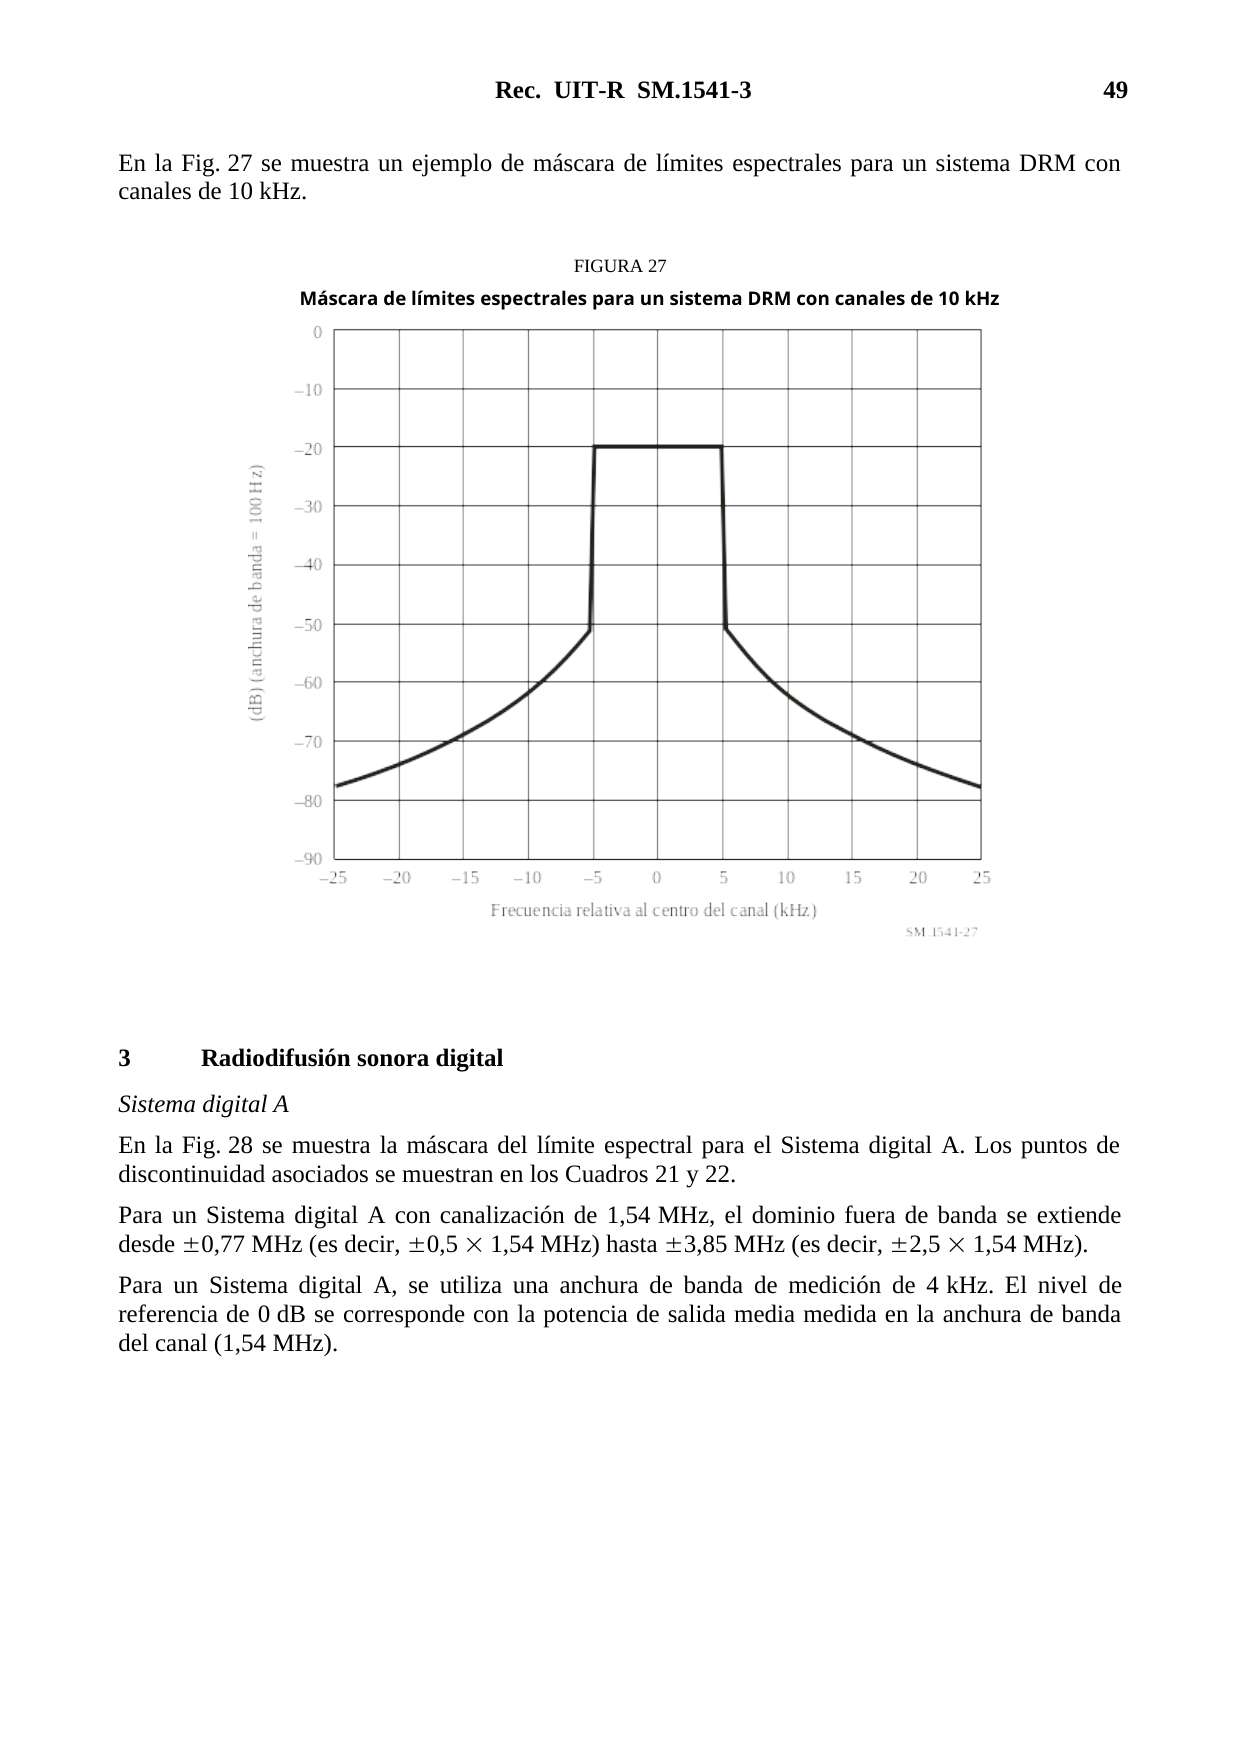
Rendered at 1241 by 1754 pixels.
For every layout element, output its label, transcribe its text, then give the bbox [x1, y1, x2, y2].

subtitle 3 Radiodifusión sonora digital [118, 1043, 1122, 1072]
title Máscara de límites espectrales para un sistema DRM con canales de 10 kHz [177, 285, 1122, 311]
text Para un Sistema digital A con canalización de 1,54 MHz, el dominio fuera de banda se extiende desde 0,77 MHz (es decir, 0,5 1,54 MHz) hasta 3,85 MHz (es decir, 2,5 1,54 MHz). [118, 1200, 1122, 1258]
text Figura 27 [118, 255, 1122, 277]
text Para un Sistema digital A, se utiliza una anchura de banda de medición de 4 kHz. El nivel de referencia de 0 dB se corresponde con la potencia de salida media medida en la anchura de banda del canal (1,54 MHz). [118, 1270, 1122, 1356]
text En la Fig. 27 se muestra un ejemplo de máscara de límites espectrales para un sistema DRM con canales de 10 kHz. [118, 148, 1122, 205]
text En la Fig. 28 se muestra la máscara del límite espectral para el Sistema digital A. Los puntos de discontinuidad asociados se muestran en los Cuadros 21 y 22. [118, 1130, 1122, 1188]
subtitle Sistema digital A [118, 1089, 1122, 1118]
